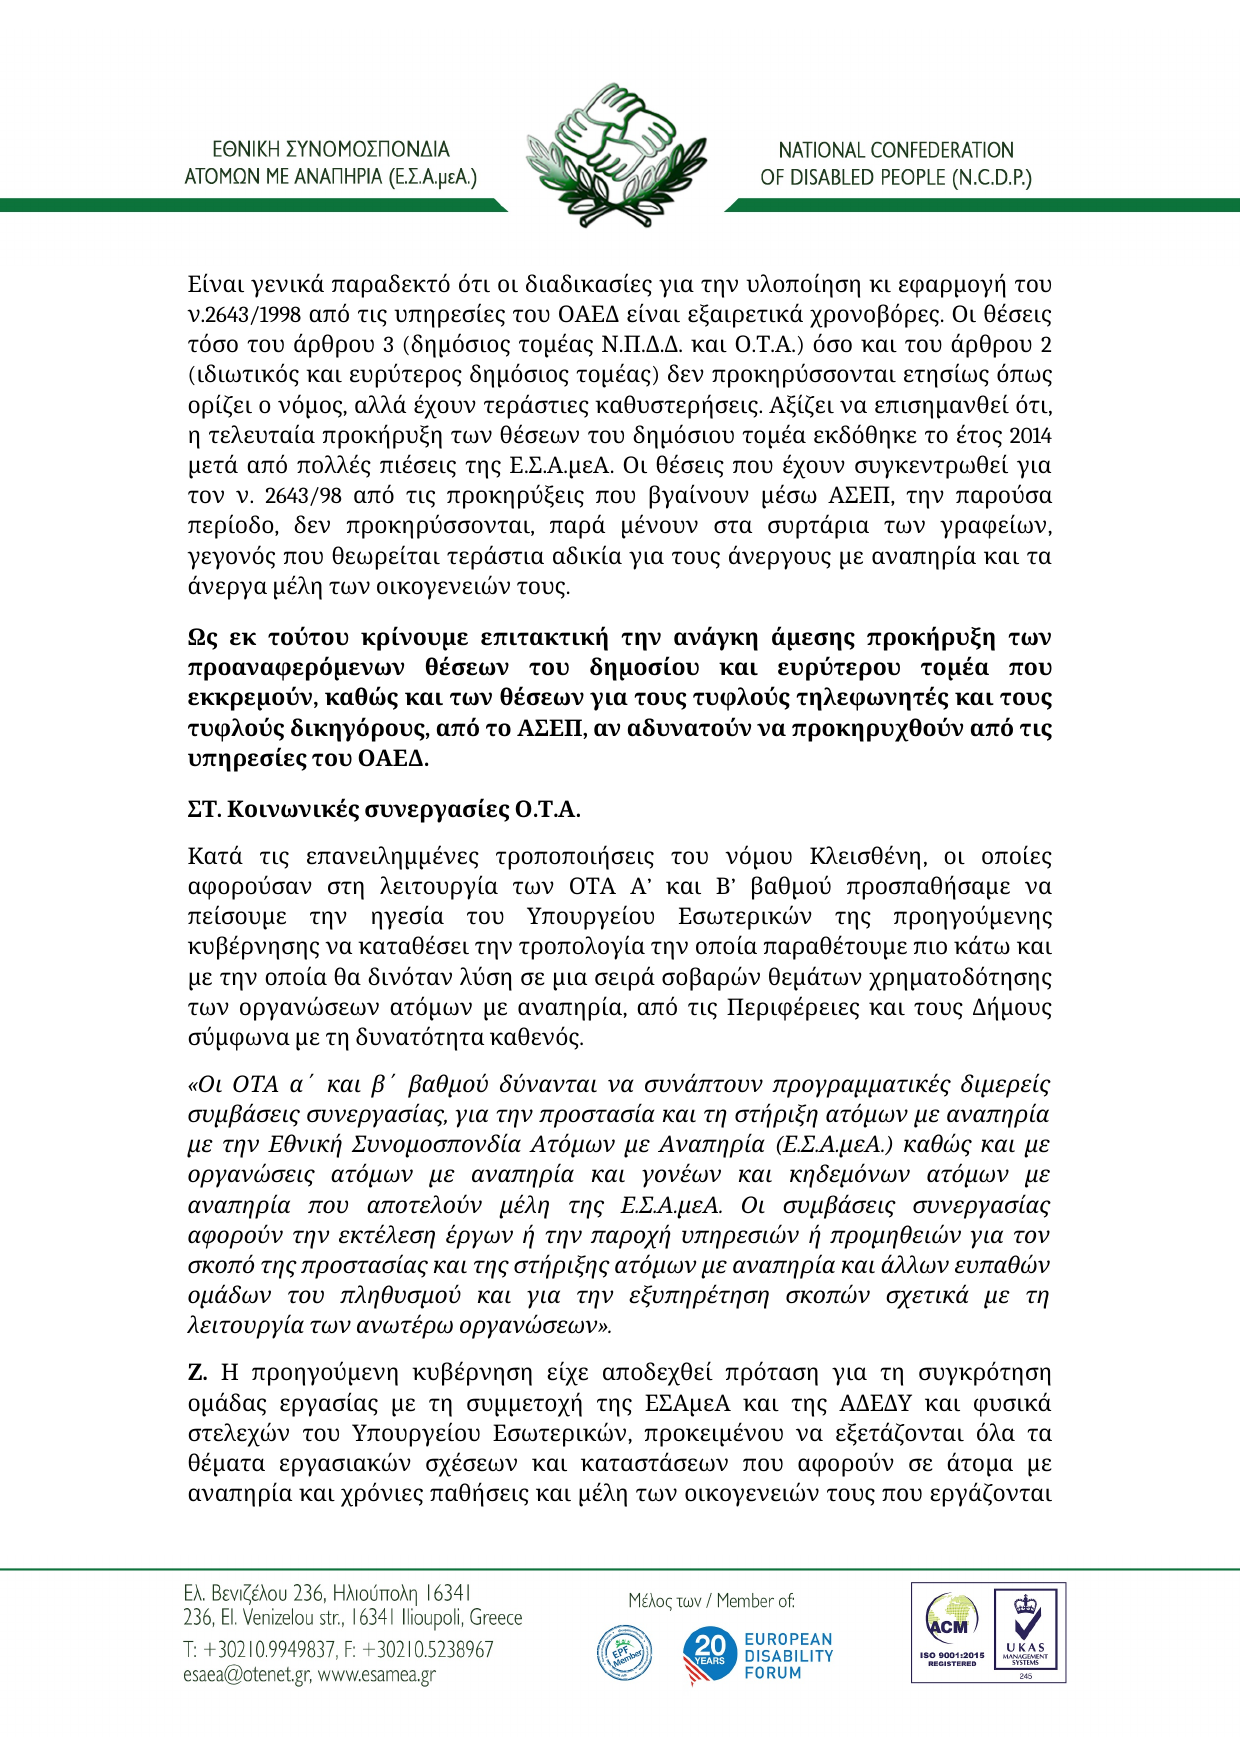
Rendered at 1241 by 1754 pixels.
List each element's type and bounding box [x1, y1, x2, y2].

picture [0, 29, 1240, 266]
picture [0, 1555, 1240, 1737]
